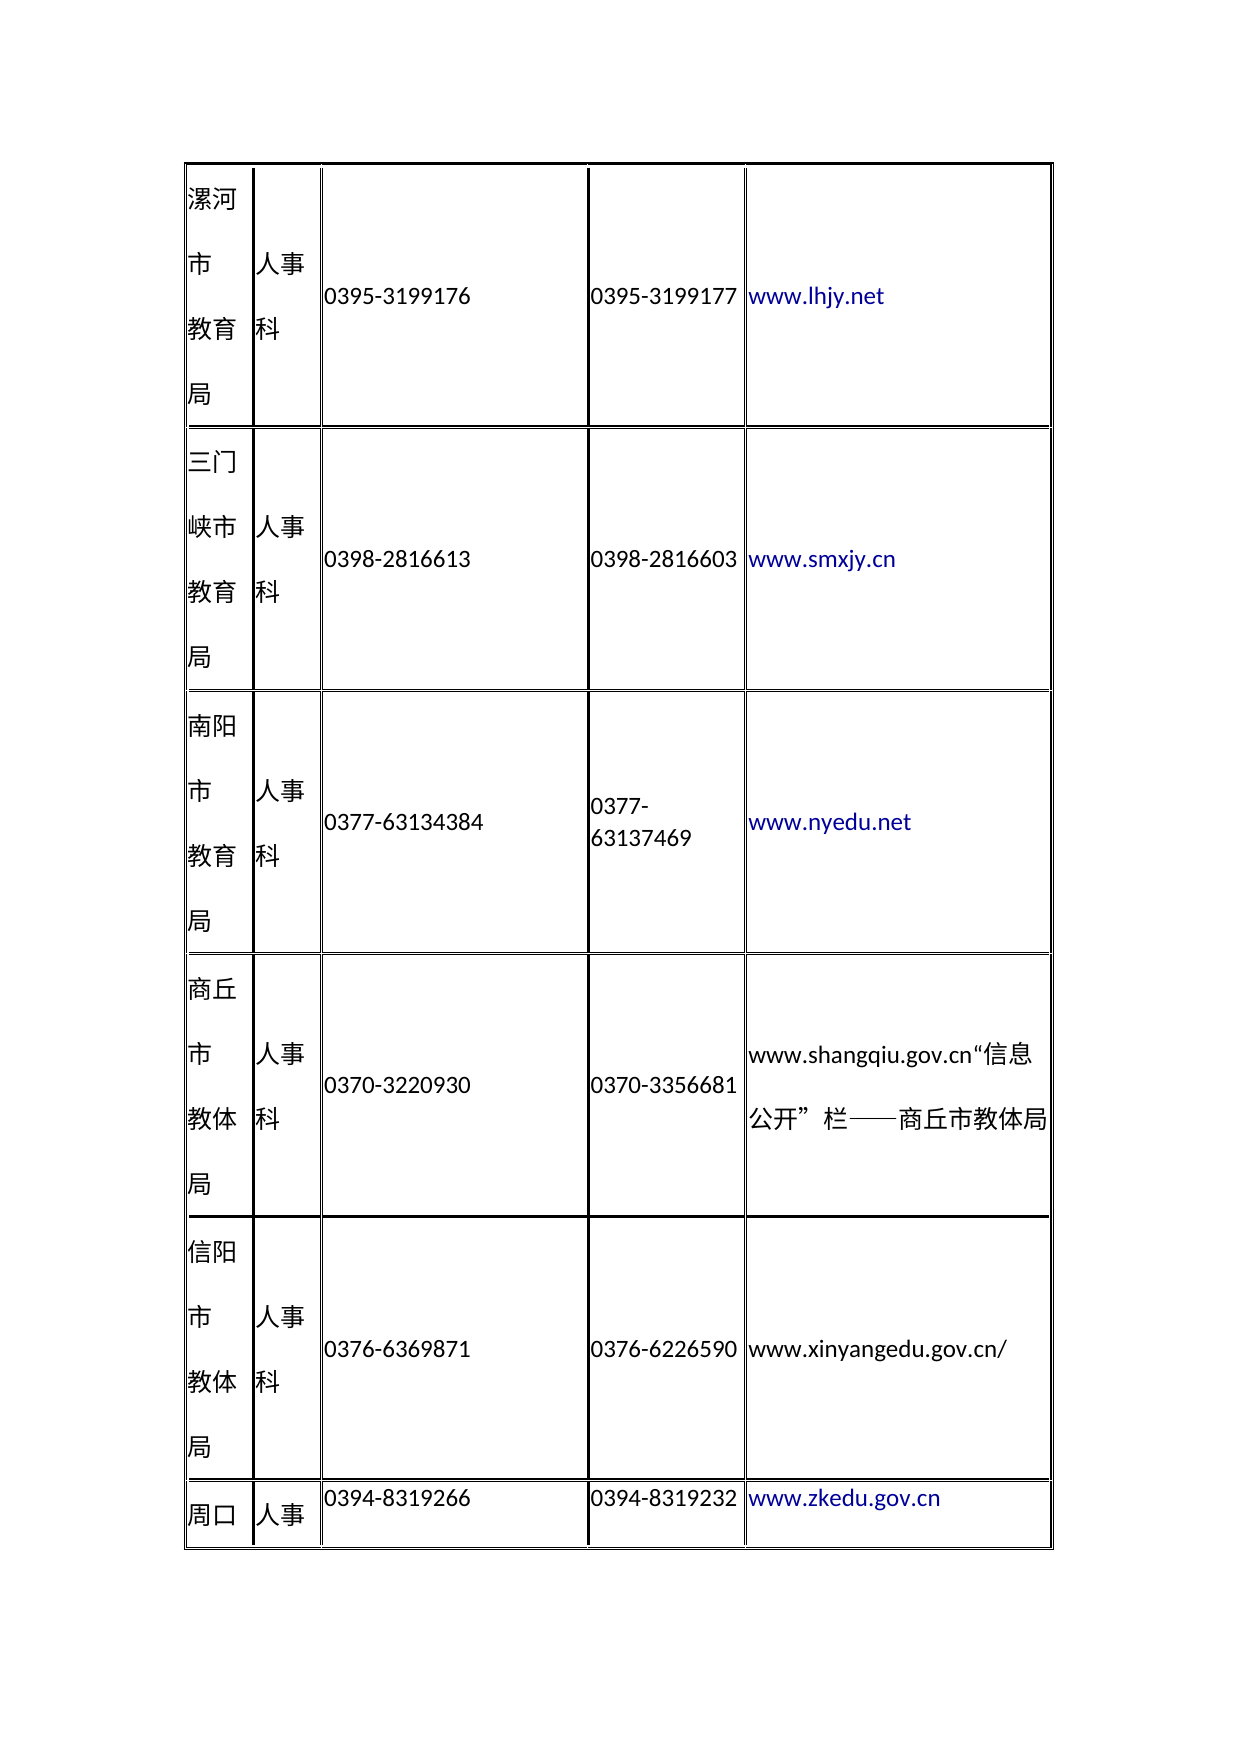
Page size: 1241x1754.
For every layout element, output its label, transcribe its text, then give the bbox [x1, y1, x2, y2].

table_cell 0395-3199177 [588, 165, 746, 425]
table_cell 0377-63137469 [590, 692, 744, 952]
table_cell 0398-2816603 [590, 429, 744, 688]
table_cell 0394-8319266 [322, 1482, 588, 1546]
table_cell 0370-3220930 [323, 955, 587, 1215]
table_cell 信阳市 教体局 [187, 1215, 252, 1478]
table_cell 人事科 [253, 165, 322, 425]
table_cell 三门峡市教育局 [187, 425, 252, 688]
table_cell www.shangqiu.gov.cn“信息公开”栏——商丘市教体局 [746, 952, 1052, 1215]
table_cell www.lhjy.net [746, 165, 1050, 425]
table_cell www.smxjy.cn [747, 425, 1051, 688]
table_cell 漯河市 教育局 [187, 165, 253, 425]
table_cell 0377-63134384 [323, 692, 587, 952]
table_cell 人事科 [255, 1218, 320, 1478]
table_cell 周口市 教体局 [187, 1478, 253, 1546]
table_cell 0370-3356681 [590, 955, 744, 1215]
table_cell 0376-6369871 [323, 1218, 587, 1478]
table_cell 0394-8319232 [588, 1482, 746, 1546]
table_cell 人事科 [253, 1482, 322, 1546]
table_cell www.nyedu.net [747, 689, 1051, 952]
table_cell 0376-6226590 [590, 1218, 744, 1478]
table_cell 0395-3199176 [322, 164, 588, 425]
table_cell www.xinyangedu.gov.cn/ [747, 1215, 1050, 1478]
table_cell 商丘市 教体局 [185, 952, 253, 1215]
table_cell 人事科 [255, 692, 320, 952]
table_cell 人事科 [255, 429, 320, 688]
table_cell 南阳市 教育局 [187, 689, 252, 952]
table_cell www.zkedu.gov.cn [746, 1478, 1051, 1546]
table_cell 人事科 [255, 955, 320, 1215]
table_cell 0398-2816613 [323, 429, 587, 688]
